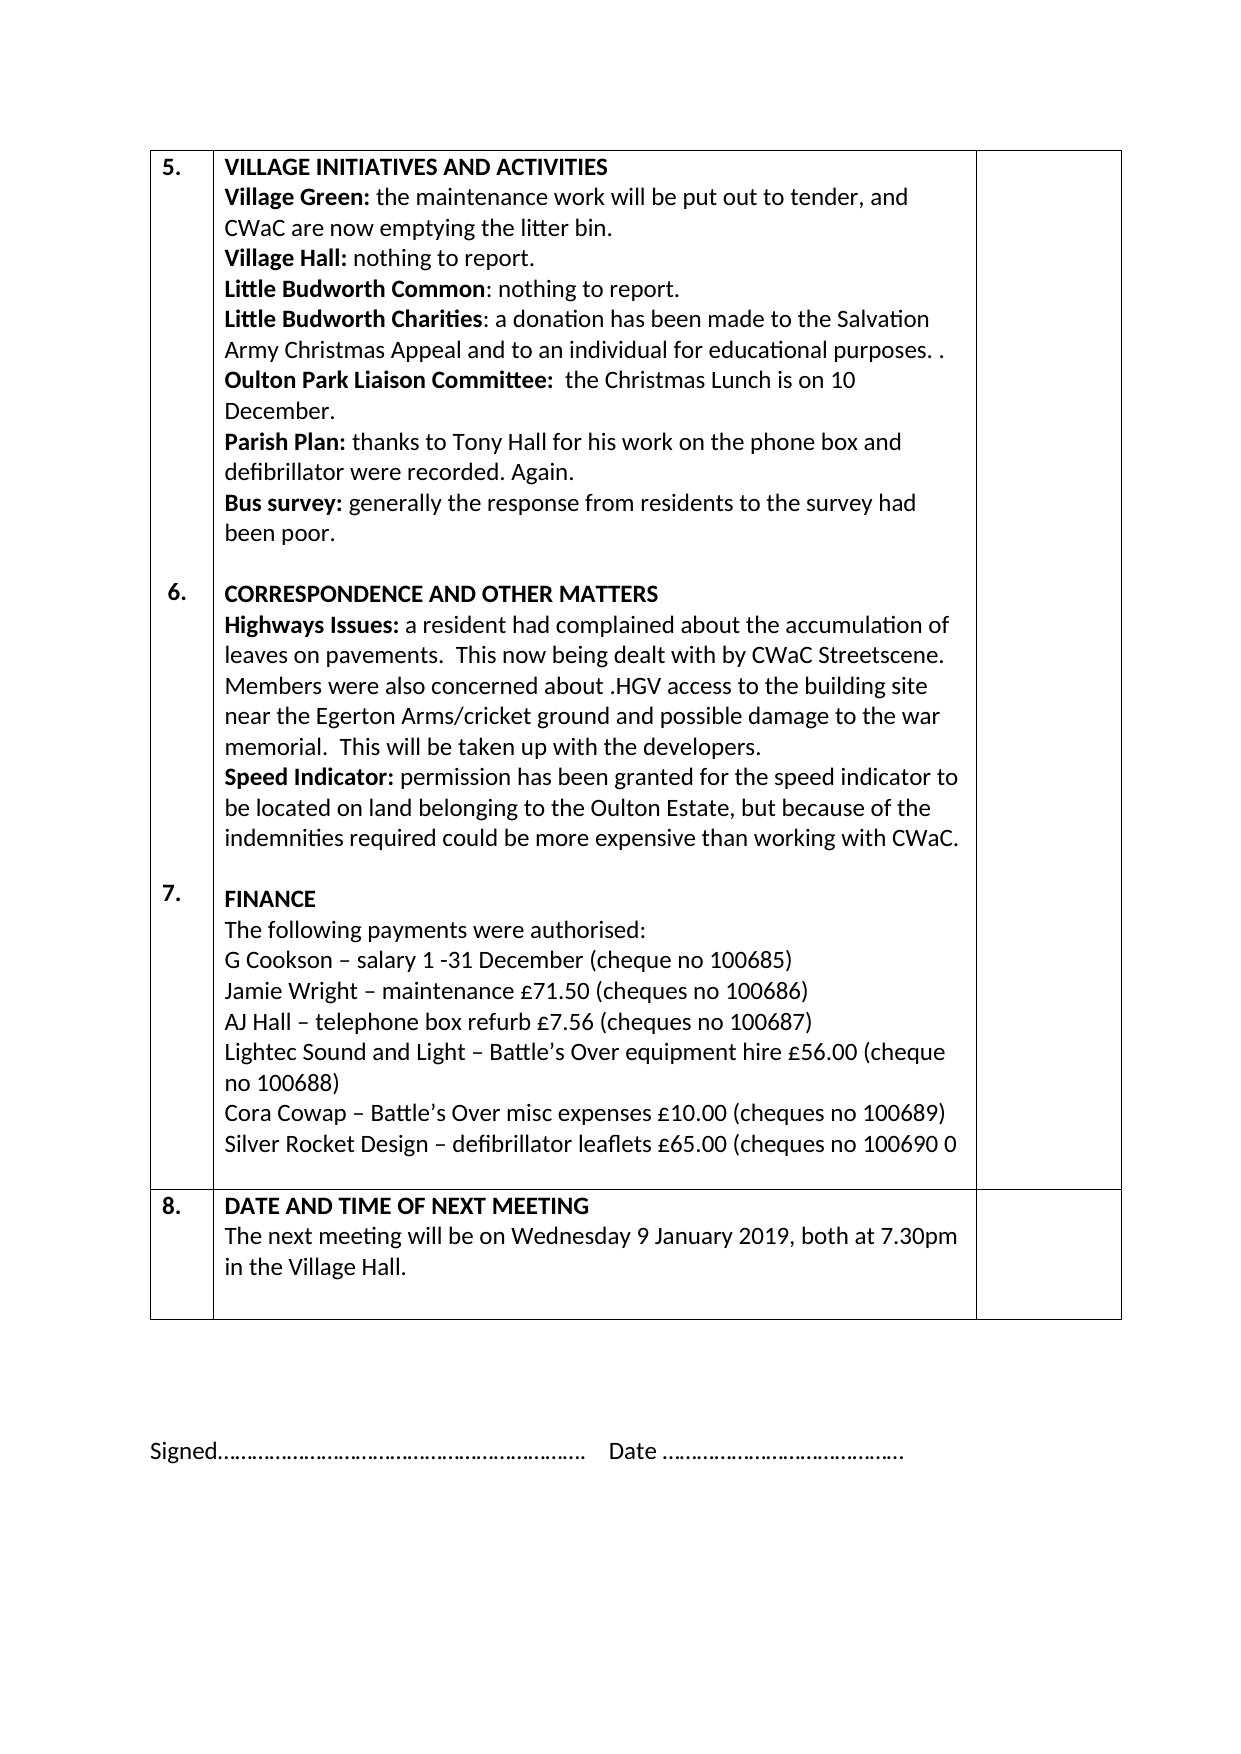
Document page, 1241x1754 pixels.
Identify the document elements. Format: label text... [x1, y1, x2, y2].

table_cell 8. [151, 1190, 213, 1319]
table_cell DATE AND TIME OF NEXT MEETING The next meeting will be on Wednesday 9 January 2019, both at 7.30pm in the Village Hall. [214, 1190, 976, 1319]
table_cell [977, 1190, 1121, 1319]
table_cell 5. 6. 7. [151, 151, 213, 1189]
table_cell [977, 151, 1121, 1189]
text Signed………………………………………………………. Date …………………………………… [150, 1435, 1090, 1465]
table_cell VILLAGE INITIATIVES AND ACTIVITIES Village Green: the maintenance work will be put out to tender, and CWaC are now emptying the litter bin. Village Hall: nothing to report. Little Budworth Common: nothing to report. Little Budworth Charities: a donation has been made to the Salvation Army Christmas Appeal and to an individual for educational purposes. . Oulton Park Liaison Committee: the Christmas Lunch is on 10 December. Parish Plan: thanks to Tony Hall for his work on the phone box and defibrillator were recorded. Again. Bus survey: generally the response from residents to the survey had been poor. CORRESPONDENCE AND OTHER MATTERS Highways Issues: a resident had complained about the accumulation of leaves on pavements. This now being dealt with by CWaC Streetscene. Members were also concerned about .HGV access to the building site near the Egerton Arms/cricket ground and possible damage to the war memorial. This will be taken up with the developers. Speed Indicator: permission has been granted for the speed indicator to be located on land belonging to the Oulton Estate, but because of the indemnities required could be more expensive than working with CWaC. FINANCE The following payments were authorised: G Cookson – salary 1 -31 December (cheque no 100685) Jamie Wright – maintenance £71.50 (cheques no 100686) AJ Hall – telephone box refurb £7.56 (cheques no 100687) Lightec Sound and Light – Battle’s Over equipment hire £56.00 (cheque no 100688) Cora Cowap – Battle’s Over misc expenses £10.00 (cheques no 100689) Silver Rocket Design – defibrillator leaflets £65.00 (cheques no 100690 0 [214, 151, 976, 1189]
